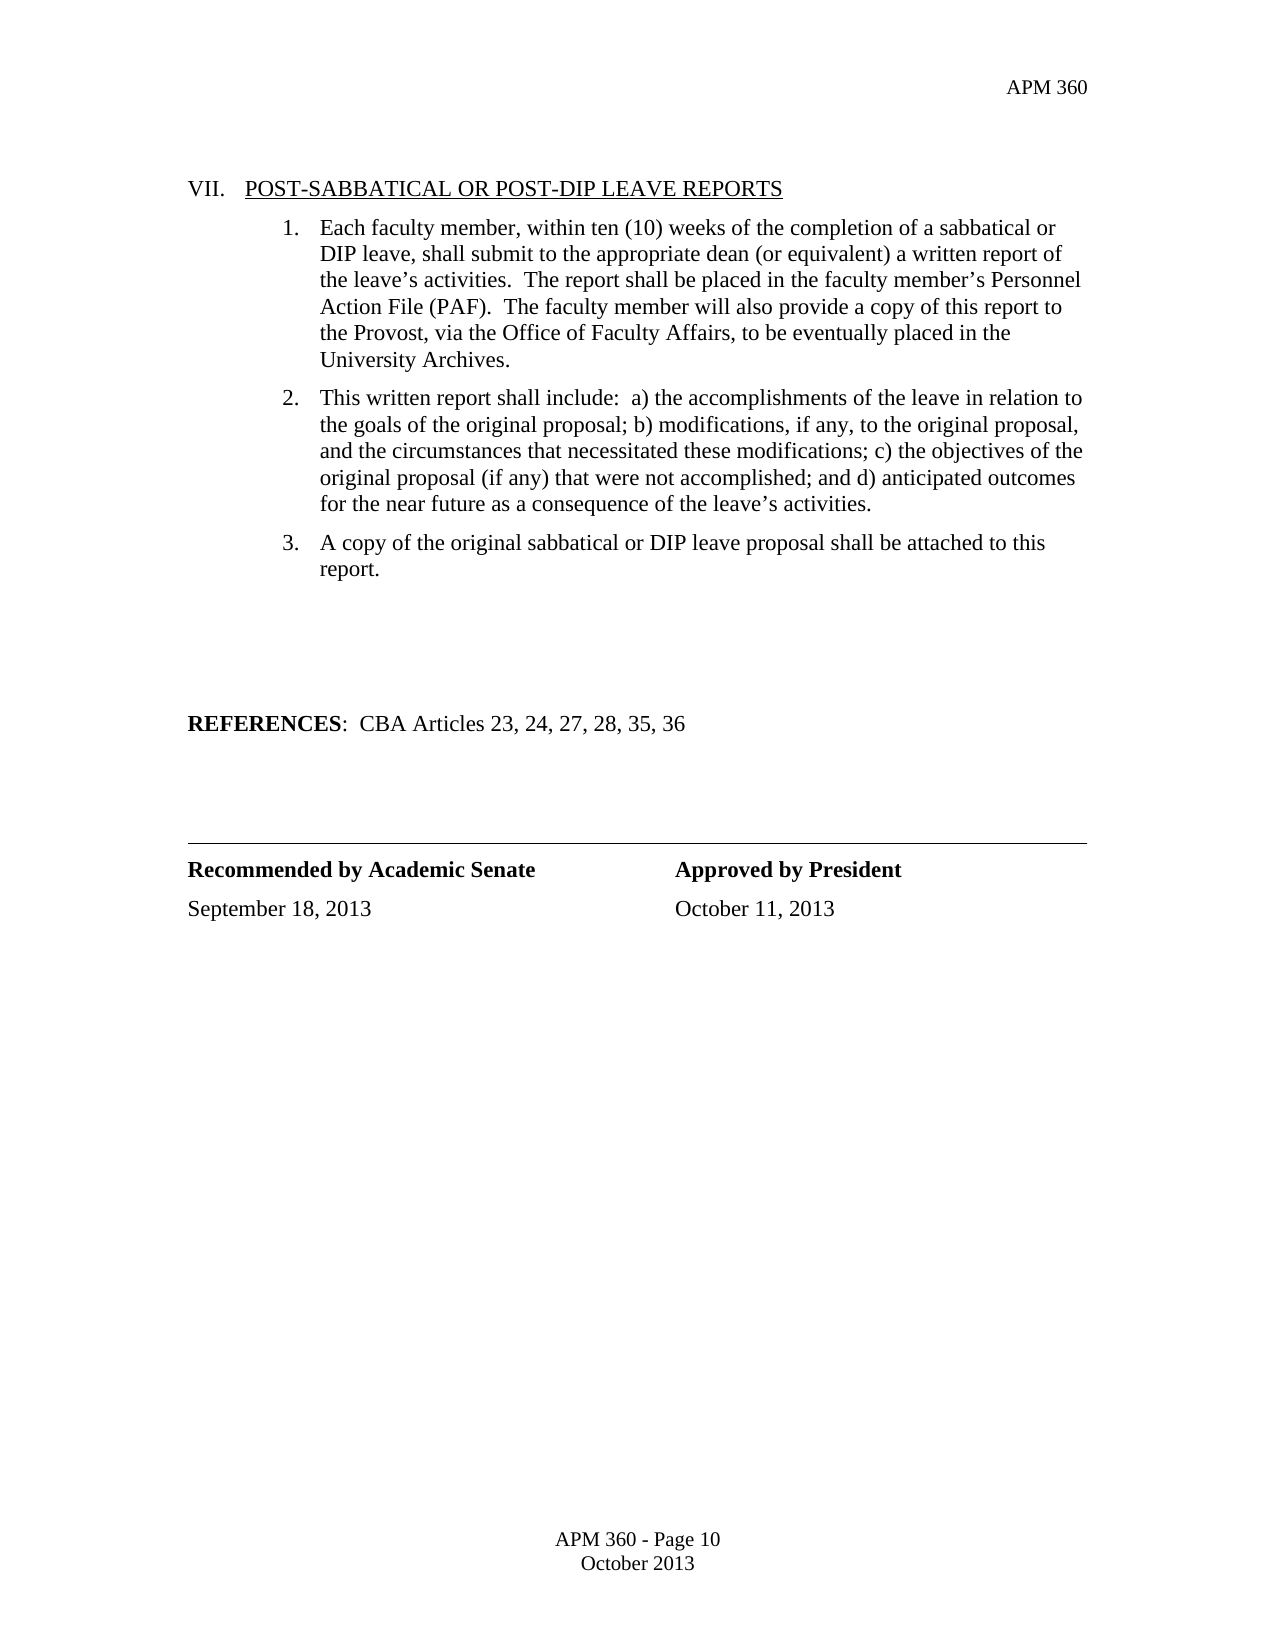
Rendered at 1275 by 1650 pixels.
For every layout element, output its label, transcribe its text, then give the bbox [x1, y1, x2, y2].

list Each faculty member, within ten (10) weeks of the completion of a sabbatical or DIP leave, shall submit to the appropriate dean (or equivalent) a written report of the leave’s activities. The report shall be placed in the faculty member’s Personnel Action File (PAF). The faculty member will also provide a copy of this report to the Provost, via the Office of Faculty Affairs, to be eventually placed in the University Archives. [282, 214, 1087, 372]
list This written report shall include: a) the accomplishments of the leave in relation to the goals of the original proposal; b) modifications, if any, to the original proposal, and the circumstances that necessitated these modifications; c) the objectives of the original proposal (if any) that were not accomplished; and d) anticipated outcomes for the near future as a consequence of the leave’s activities. [282, 384, 1087, 516]
list POST-SABBATICAL OR POST-DIP LEAVE REPORTS [187, 175, 1087, 201]
list A copy of the original sabbatical or DIP leave proposal shall be attached to this report. [282, 529, 1087, 581]
text October 11, 2013 [675, 895, 1087, 922]
text September 18, 2013 [187, 895, 600, 922]
text Approved by President [675, 857, 1087, 883]
text Recommended by Academic Senate [187, 857, 600, 883]
text REFERENCES: CBA Articles 23, 24, 27, 28, 35, 36 [187, 711, 1087, 737]
